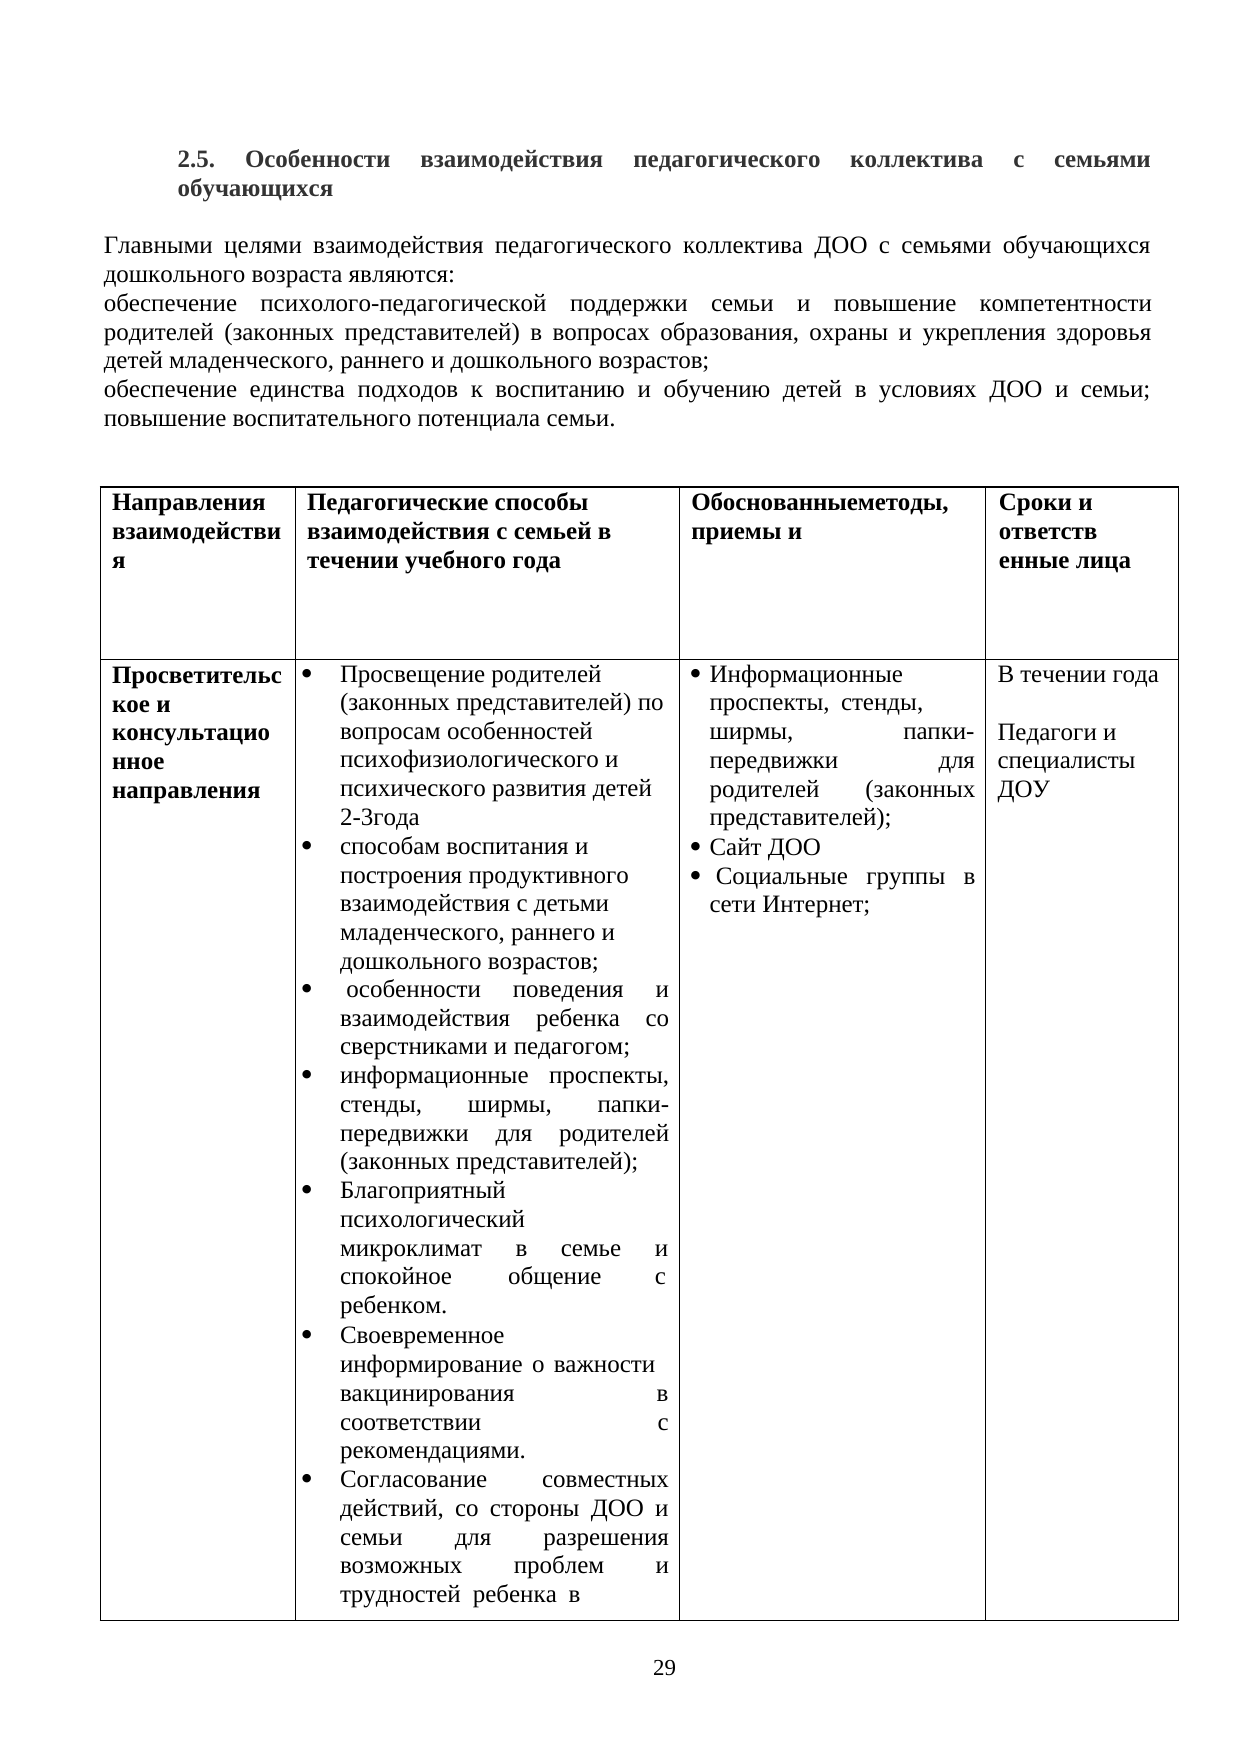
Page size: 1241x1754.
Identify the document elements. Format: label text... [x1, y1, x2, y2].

table_cell Информационные проспекты, стенды, ширмы, папки- передвижки для родителей (законных представителей); Сайт ДОО Социальные группы в сети Интернет; [680, 660, 985, 1620]
table_cell В течении года Педагоги и специалисты ДОУ [986, 660, 1178, 1620]
text обеспечение психолого-педагогической поддержки семьи и повышение компетентности родителей (законных представителей) в вопросах образования, охраны и укрепления здоровья детей младенческого, раннего и дошкольного возрастов; [103, 288, 1152, 374]
list Особенности взаимодействия педагогического коллектива с семьями обучающихся [177, 144, 1151, 202]
table_header Сроки и ответств енные лица [986, 488, 1178, 659]
table_header Обоснованныеметоды, приемы и [680, 488, 985, 659]
text обеспечение единства подходов к воспитанию и обучению детей в условиях ДОО и семьи; повышение воспитательного потенциала семьи. [103, 374, 1151, 432]
table_cell Просветительс кое и консультацио нное направления [101, 660, 295, 1620]
table_header Направления взаимодействи я [101, 488, 295, 659]
table_cell Просвещение родителей (законных представителей) по вопросам особенностей психофизиологического и психического развития детей 2-3года способам воспитания и построения продуктивного взаимодействия с детьми младенческого, раннего и дошкольного возрастов; особенности поведения и взаимодействия ребенка со сверстниками и педагогом; информационные проспекты, стенды, ширмы, папки- передвижки для родителей (законных представителей); Благоприятный психологический микроклимат в семье и спокойное общение с ребенком. Своевременное информирование о важности вакцинирования в соответствии с рекомендациями. Согласование совместных действий, со стороны ДОО и семьи для разрешения возможных проблем и трудностей ребенка в [296, 660, 679, 1620]
table_header Педагогические способы взаимодействия с семьей в течении учебного года [296, 488, 679, 659]
text Главными целями взаимодействия педагогического коллектива ДОО с семьями обучающихся дошкольного возраста являются: [103, 230, 1151, 288]
